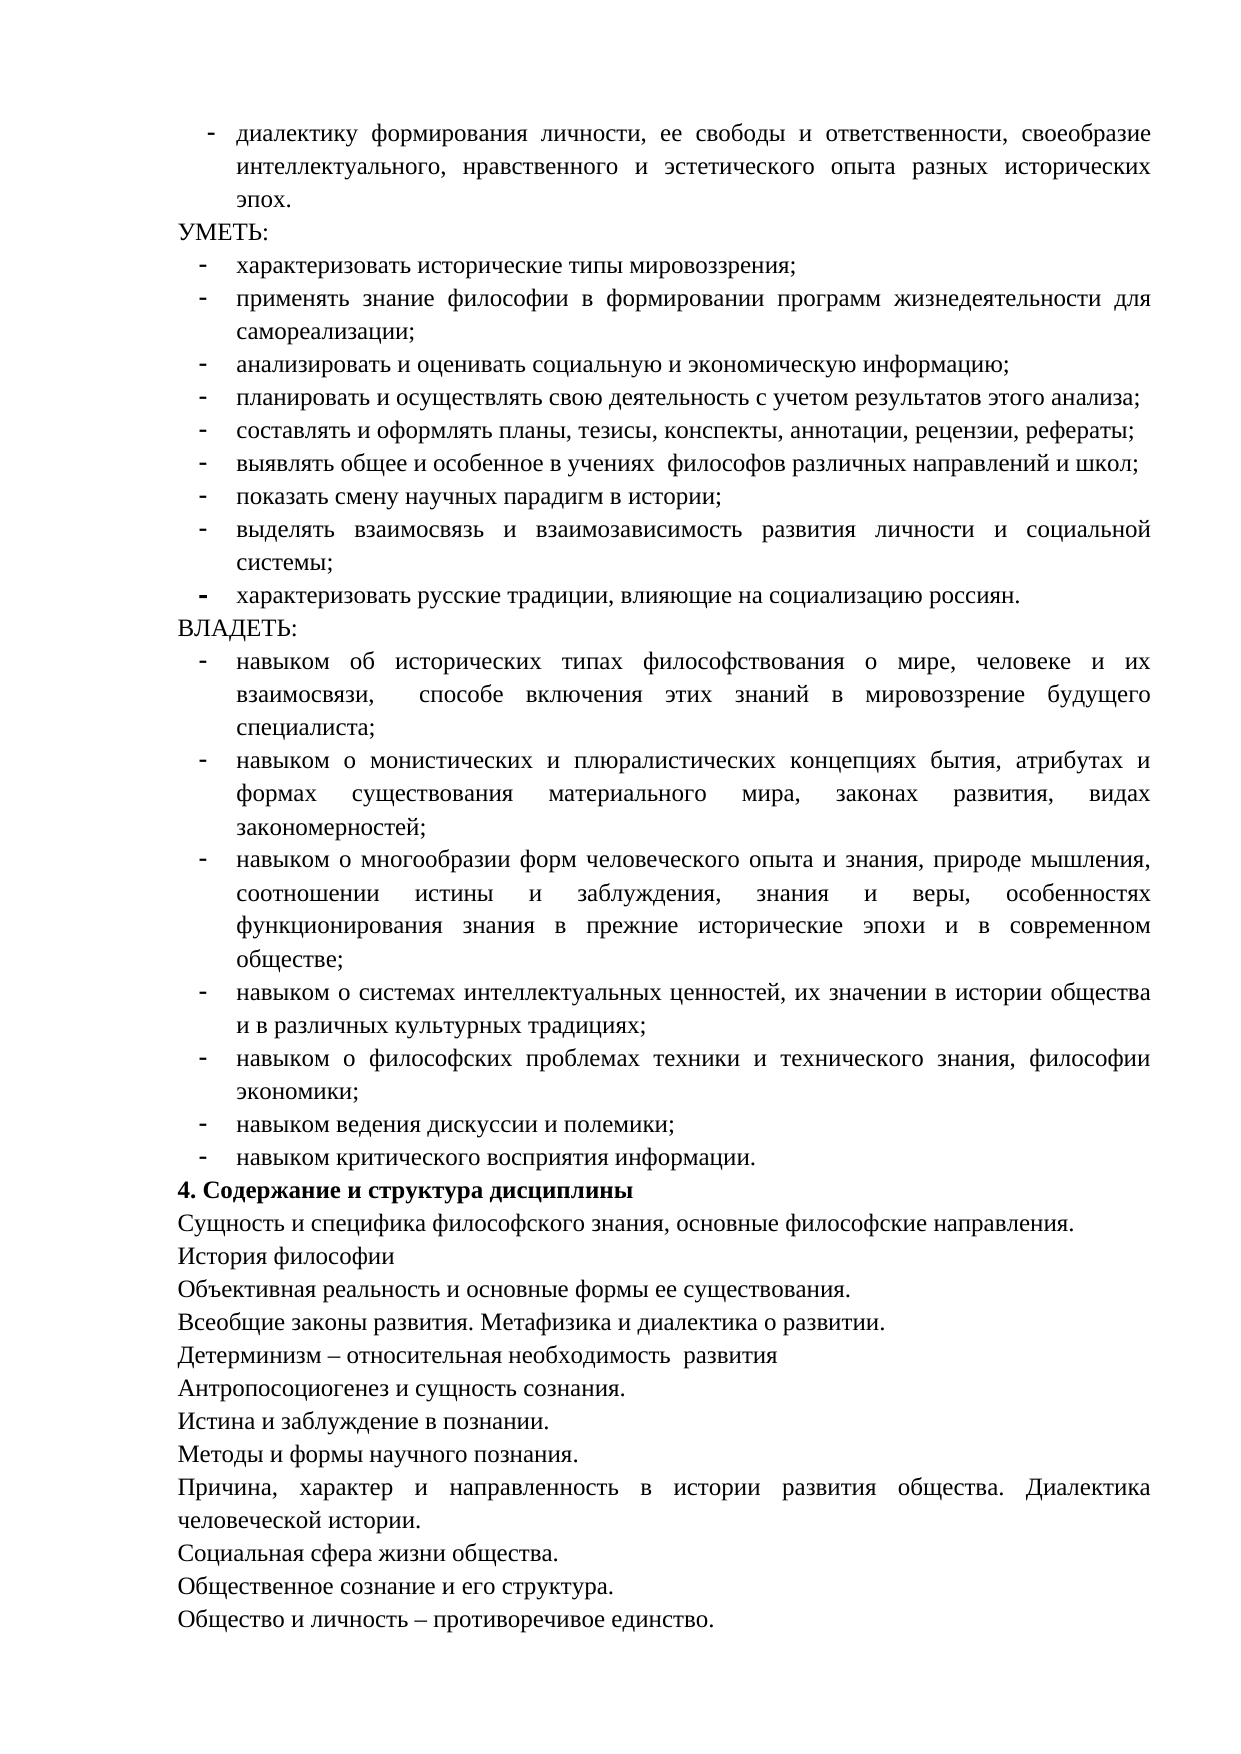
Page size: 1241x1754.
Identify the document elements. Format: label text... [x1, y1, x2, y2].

list навыком о философских проблемах техники и технического знания, философии экономики; [199, 1043, 1152, 1104]
list выделять взаимосвязь и взаимозависимость развития личности и социальной системы; [199, 514, 1152, 576]
list выявлять общее и особенное в учениях философов различных направлений и школ; [199, 448, 1152, 477]
list навыком критического восприятия информации. [199, 1142, 1152, 1171]
list навыком о системах интеллектуальных ценностей, их значении в истории общества и в различных культурных традициях; [199, 977, 1152, 1038]
text УМЕТЬ: [177, 217, 1152, 246]
text Причина, характер и направленность в истории развития общества. Диалектика человеческой истории. [177, 1472, 1152, 1534]
text Социальная сфера жизни общества. [177, 1538, 1152, 1567]
list характеризовать русские традиции, влияющие на социализацию россиян. [199, 580, 1152, 609]
list навыком о многообразии форм человеческого опыта и знания, природе мышления, соотношении истины и заблуждения, знания и веры, особенностях функционирования знания в прежние исторические эпохи и в современном обществе; [199, 844, 1152, 972]
text Методы и формы научного познания. [177, 1439, 1152, 1468]
text 4. Содержание и структура дисциплины [177, 1175, 1152, 1203]
text Детерминизм – относительная необходимость развития [177, 1340, 1152, 1369]
text Общественное сознание и его структура. [177, 1571, 1152, 1600]
text Истина и заблуждение в познании. [177, 1406, 1152, 1435]
list показать смену научных парадигм в истории; [199, 481, 1152, 510]
list планировать и осуществлять свою деятельность с учетом результатов этого анализа; [199, 382, 1152, 411]
list навыком ведения дискуссии и полемики; [199, 1109, 1152, 1137]
text Общество и личность – противоречивое единство. [177, 1604, 1152, 1633]
text Всеобщие законы развития. Метафизика и диалектика о развитии. [177, 1307, 1152, 1336]
list навыком о монистических и плюралистических концепциях бытия, атрибутах и формах существования материального мира, законах развития, видах закономерностей; [199, 746, 1152, 840]
list применять знание философии в формировании программ жизнедеятельности для самореализации; [199, 283, 1152, 345]
list составлять и оформлять планы, тезисы, конспекты, аннотации, рецензии, рефераты; [199, 415, 1152, 444]
text Антропосоциогенез и сущность сознания. [177, 1373, 1152, 1402]
text Сущность и специфика философского знания, основные философские направления. [177, 1208, 1152, 1237]
text ВЛАДЕТЬ: [177, 613, 1152, 642]
text Объективная реальность и основные формы ее существования. [177, 1274, 1152, 1303]
list характеризовать исторические типы мировоззрения; [199, 250, 1152, 279]
list навыком об исторических типах философствования о мире, человеке и их взаимосвязи, способе включения этих знаний в мировоззрение будущего специалиста; [199, 646, 1152, 741]
list диалектику формирования личности, ее свободы и ответственности, своеобразие интеллектуального, нравственного и эстетического опыта разных исторических эпох. [207, 118, 1152, 213]
list анализировать и оценивать социальную и экономическую информацию; [199, 349, 1152, 378]
text История философии [177, 1241, 1152, 1269]
